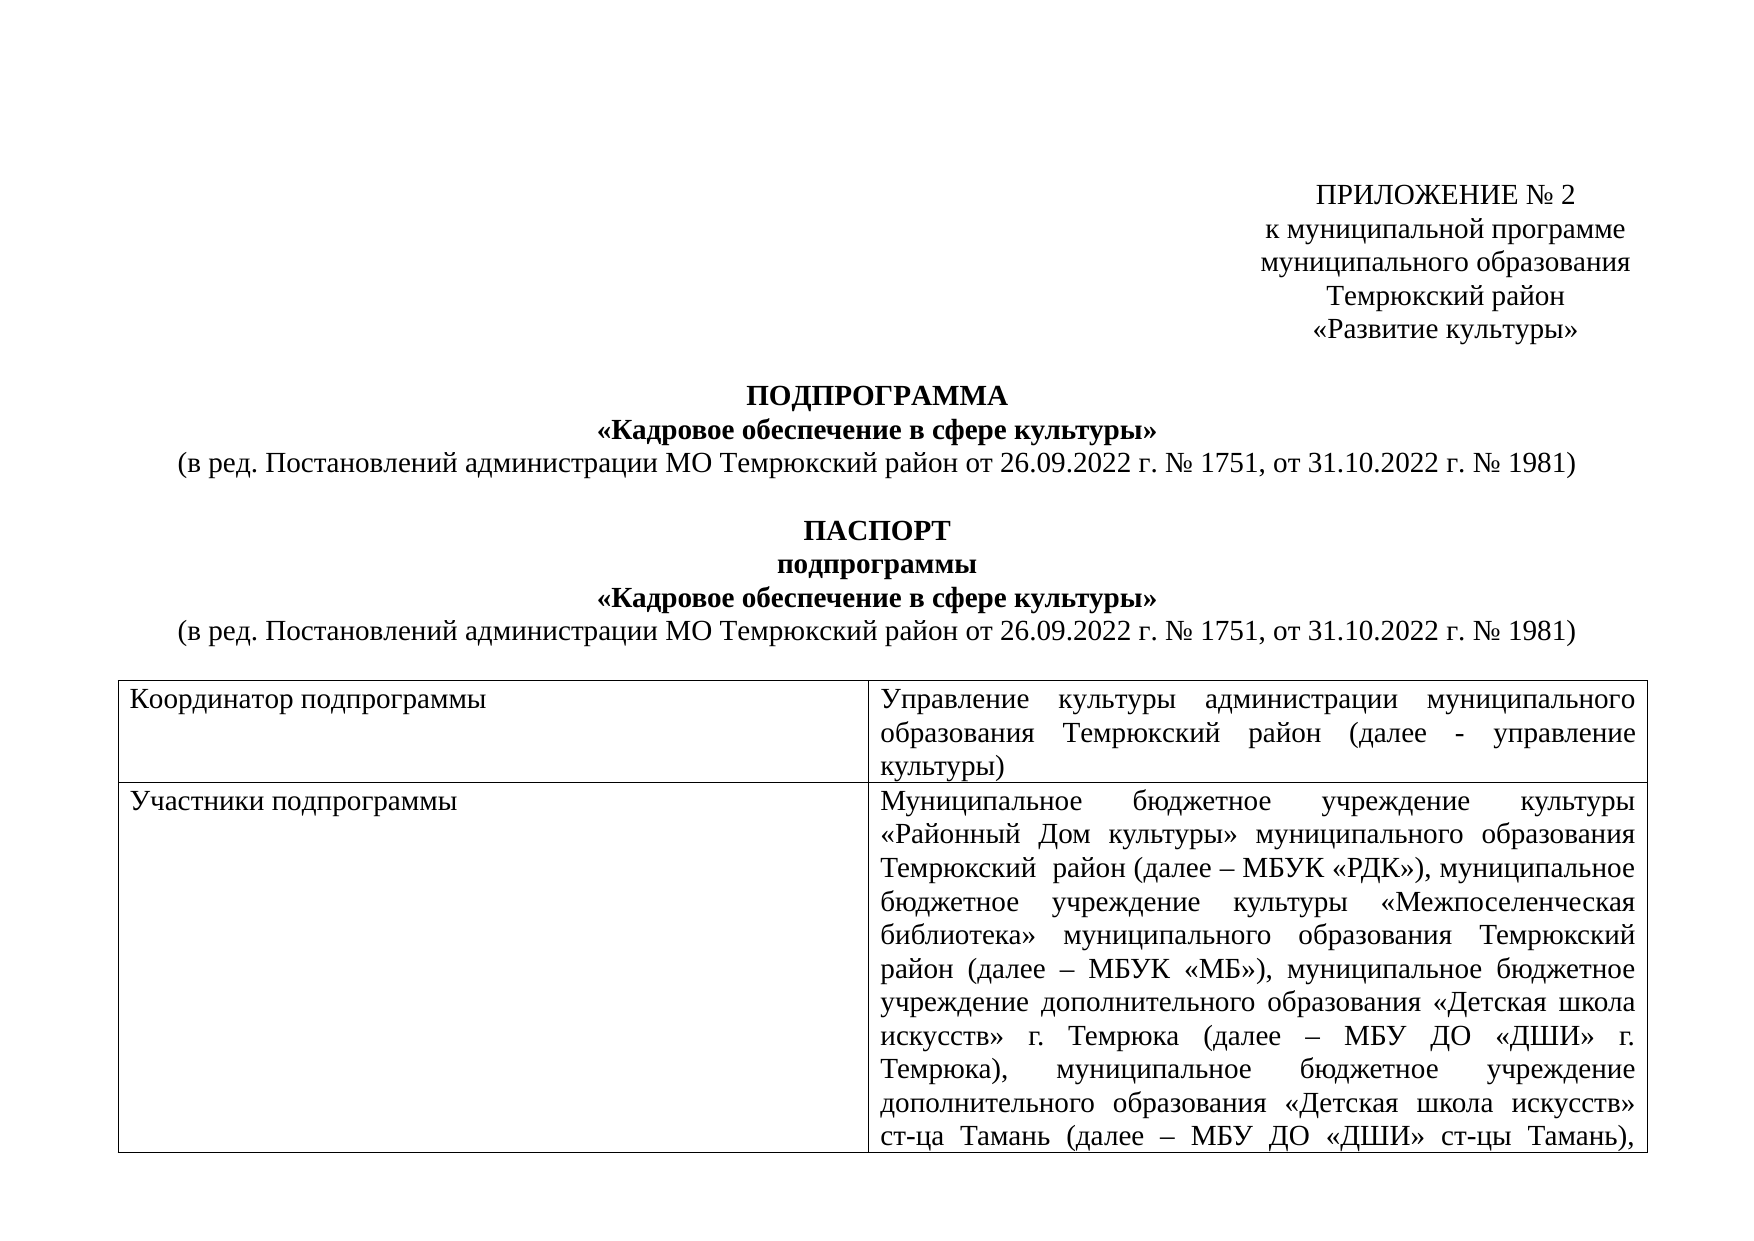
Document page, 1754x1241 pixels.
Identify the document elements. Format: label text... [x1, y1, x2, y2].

text «Кадровое обеспечение в сфере культуры» [118, 580, 1636, 613]
text подпрограммы [118, 546, 1636, 580]
text «Развитие культуры» [1255, 311, 1636, 345]
text Темрюкский район [1255, 278, 1636, 311]
table_header Координатор подпрограммы [119, 681, 868, 782]
text (в ред. Постановлений администрации МО Темрюкский район от 26.09.2022 г. № 1751, от 31.10.2022 г. № 1981) [118, 613, 1636, 647]
text ПАСПОРТ [118, 513, 1636, 546]
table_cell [869, 783, 1647, 1152]
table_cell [119, 783, 868, 1152]
text ПОДПРОГРАММА [118, 378, 1636, 412]
text (в ред. Постановлений администрации МО Темрюкский район от 26.09.2022 г. № 1751, от 31.10.2022 г. № 1981) [118, 446, 1636, 479]
text к муниципальной программе [1255, 211, 1636, 244]
text муниципального образования [1255, 244, 1636, 278]
table_header Управление культуры администрации муниципального образования Темрюкский район (далее - управление культуры) [869, 681, 1647, 782]
text ПРИЛОЖЕНИЕ № 2 [1255, 177, 1636, 211]
text «Кадровое обеспечение в сфере культуры» [118, 412, 1636, 446]
